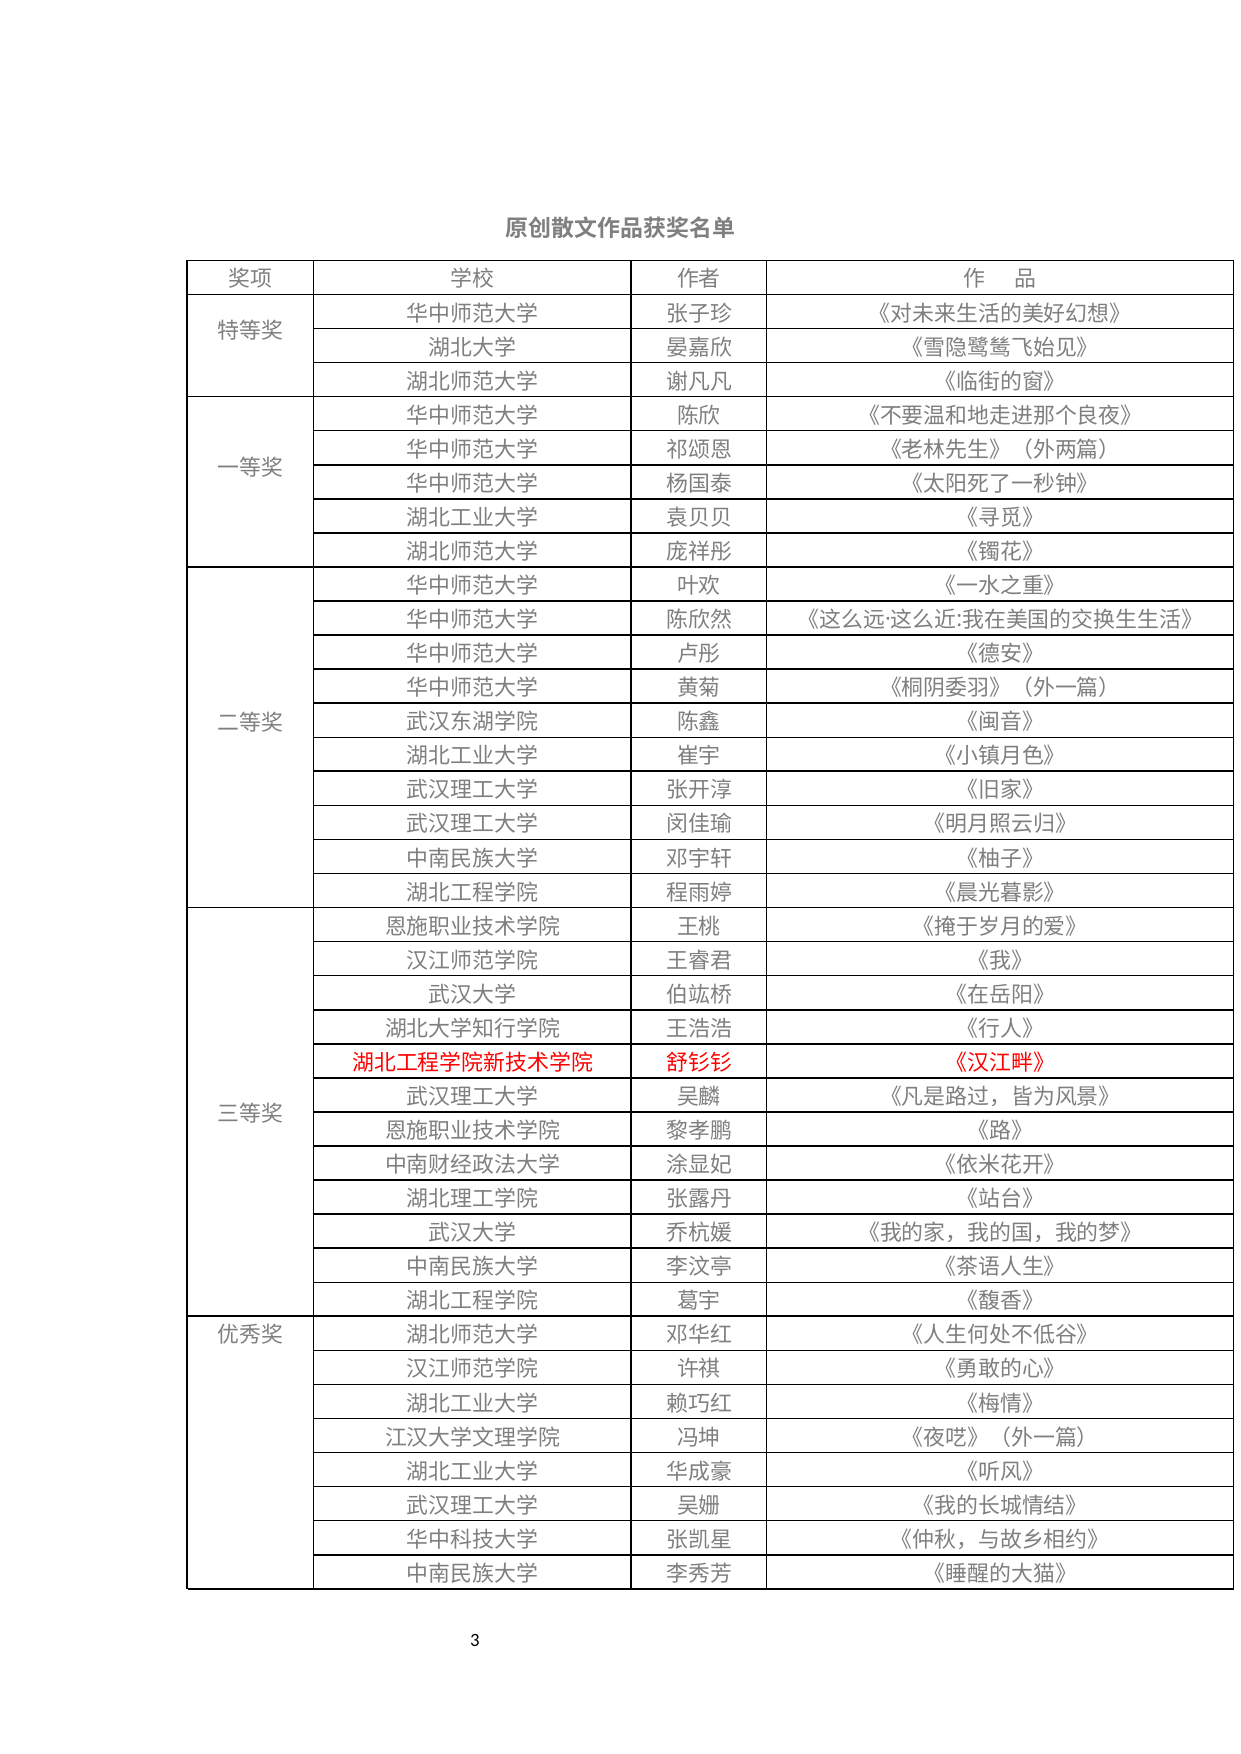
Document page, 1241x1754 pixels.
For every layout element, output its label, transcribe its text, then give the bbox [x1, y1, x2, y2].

table_cell 《太阳死了一秒钟》 [767, 466, 1233, 498]
table_cell 湖北工程学院 [314, 874, 630, 907]
table_cell 《桐阴委羽》（外一篇） [767, 670, 1233, 702]
table_cell 《睡醒的大猫》 [767, 1556, 1233, 1588]
table_cell 华成豪 [632, 1453, 766, 1486]
table_cell 《行人》 [767, 1011, 1233, 1043]
table_cell 涂显妃 [632, 1147, 766, 1179]
table_cell 《仲秋，与故乡相约》 [767, 1521, 1233, 1554]
table_cell 武汉东湖学院 [314, 704, 630, 736]
table_cell 《旧家》 [767, 772, 1233, 804]
table_cell 《这么远·这么近:我在美国的交换生生活》 [767, 602, 1233, 634]
table_cell 武汉大学 [314, 976, 630, 1009]
table_cell 张露丹 [632, 1181, 766, 1213]
table_cell 《不要温和地走进那个良夜》 [767, 397, 1233, 430]
table_cell 《茶语人生》 [767, 1249, 1233, 1281]
table_cell 《老林先生》（外两篇） [767, 431, 1233, 464]
table_cell 中南民族大学 [314, 840, 630, 873]
table_cell 武汉理工大学 [314, 1079, 630, 1111]
table_cell 庞祥彤 [632, 534, 766, 566]
table_cell 武汉理工大学 [314, 772, 630, 804]
table_cell 程雨婷 [632, 874, 766, 907]
table_cell 葛宇 [632, 1283, 766, 1315]
table_cell 华中师范大学 [314, 670, 630, 702]
table_cell 《明月照云归》 [767, 806, 1233, 838]
table_cell 武汉理工大学 [314, 1487, 630, 1520]
table_cell 中南民族大学 [314, 1249, 630, 1281]
table_cell 冯坤 [632, 1419, 766, 1452]
table_cell 武汉理工大学 [314, 806, 630, 838]
table_cell 李秀芳 [632, 1556, 766, 1588]
table_cell 张开淳 [632, 772, 766, 804]
table_cell 湖北师范大学 [314, 534, 630, 566]
table_cell 湖北工业大学 [314, 738, 630, 770]
table_cell 张子珍 [632, 295, 766, 328]
table_cell 华中师范大学 [314, 397, 630, 430]
table_cell 华中师范大学 [314, 602, 630, 634]
table_cell 湖北工程学院 [314, 1283, 630, 1315]
table_cell 湖北理工学院 [314, 1181, 630, 1213]
table_header 奖项 [188, 261, 313, 293]
table_cell 《一水之重》 [767, 568, 1233, 600]
table_cell 《馥香》 [767, 1283, 1233, 1315]
table_cell 武汉大学 [314, 1215, 630, 1247]
table_cell 湖北工程学院新技术学院 [314, 1045, 630, 1077]
table_cell 陈鑫 [632, 704, 766, 736]
text 原创散文作品获奖名单 [187, 194, 1053, 259]
table_cell 江汉大学文理学院 [314, 1419, 630, 1452]
table_cell 崔宇 [632, 738, 766, 770]
table_cell 《凡是路过，皆为风景》 [767, 1079, 1233, 1111]
table_cell 吴姗 [632, 1487, 766, 1520]
table_cell 《路》 [767, 1113, 1233, 1145]
table_cell 华中师范大学 [314, 466, 630, 498]
table_cell 伯竑桥 [632, 976, 766, 1009]
table_cell 《梅情》 [767, 1385, 1233, 1418]
table_cell 优秀奖 [188, 1317, 313, 1588]
table_cell 王睿君 [632, 942, 766, 975]
table_cell 华中科技大学 [314, 1521, 630, 1554]
table_cell 《晨光暮影》 [767, 874, 1233, 907]
table_cell 华中师范大学 [314, 431, 630, 464]
table_cell 黎孝鹏 [632, 1113, 766, 1145]
table_cell 《临街的窗》 [767, 363, 1233, 396]
table_cell 许祺 [632, 1351, 766, 1383]
table_cell 《柚子》 [767, 840, 1233, 873]
table_cell 恩施职业技术学院 [314, 908, 630, 941]
table_cell 特等奖 [188, 295, 313, 396]
table_cell 吴麟 [632, 1079, 766, 1111]
table_cell 中南财经政法大学 [314, 1147, 630, 1179]
table_cell 邓华红 [632, 1317, 766, 1349]
table_cell 晏嘉欣 [632, 329, 766, 362]
table_cell 邓宇轩 [632, 840, 766, 873]
table_header 作者 [632, 261, 766, 293]
table_cell 《小镇月色》 [767, 738, 1233, 770]
table_cell 《镯花》 [767, 534, 1233, 566]
table_cell 《德安》 [767, 636, 1233, 668]
table_cell 华中师范大学 [314, 568, 630, 600]
table_cell 湖北大学知行学院 [314, 1011, 630, 1043]
table_cell 汉江师范学院 [314, 942, 630, 975]
table_cell 湖北工业大学 [314, 1385, 630, 1418]
table_cell 张凯星 [632, 1521, 766, 1554]
table_cell 一等奖 [188, 397, 313, 566]
table_cell 《人生何处不低谷》 [767, 1317, 1233, 1349]
table_cell 湖北工业大学 [314, 1453, 630, 1486]
table_cell 三等奖 [188, 908, 313, 1315]
table_cell 二等奖 [188, 568, 313, 907]
table_cell 《听风》 [767, 1453, 1233, 1486]
table_cell 卢彤 [632, 636, 766, 668]
table_cell 祁颂恩 [632, 431, 766, 464]
table_cell 杨国泰 [632, 466, 766, 498]
table_cell 舒钐钐 [632, 1045, 766, 1077]
table_cell 《对未来生活的美好幻想》 [767, 295, 1233, 328]
table_cell 袁贝贝 [632, 500, 766, 532]
table_cell 赖巧红 [632, 1385, 766, 1418]
table_cell 《依米花开》 [767, 1147, 1233, 1179]
table_cell 《闽音》 [767, 704, 1233, 736]
table_cell 《汉江畔》 [767, 1045, 1233, 1077]
table_cell 陈欣 [632, 397, 766, 430]
table_cell 《寻觅》 [767, 500, 1233, 532]
table_cell 陈欣然 [632, 602, 766, 634]
table_header 作 品 [767, 261, 1233, 293]
table_cell 《勇敢的心》 [767, 1351, 1233, 1383]
table_cell 湖北师范大学 [314, 1317, 630, 1349]
table_cell 谢凡凡 [632, 363, 766, 396]
table_cell 华中师范大学 [314, 295, 630, 328]
table_cell 汉江师范学院 [314, 1351, 630, 1383]
table_cell 叶欢 [632, 568, 766, 600]
table_cell 闵佳瑜 [632, 806, 766, 838]
table_cell 乔杭媛 [632, 1215, 766, 1247]
table_cell 《在岳阳》 [767, 976, 1233, 1009]
table_cell 《我的家，我的国，我的梦》 [767, 1215, 1233, 1247]
table_cell 《我的长城情结》 [767, 1487, 1233, 1520]
table_cell 《掩于岁月的爱》 [767, 908, 1233, 941]
table_cell 王浩浩 [632, 1011, 766, 1043]
table_cell 湖北大学 [314, 329, 630, 362]
table_cell 王桃 [632, 908, 766, 941]
table_cell 《站台》 [767, 1181, 1233, 1213]
table_cell 中南民族大学 [314, 1556, 630, 1588]
table_cell 恩施职业技术学院 [314, 1113, 630, 1145]
table_cell 《雪隐鹭鸶飞始见》 [767, 329, 1233, 362]
table_header 学校 [314, 261, 630, 293]
table_cell 《我》 [767, 942, 1233, 975]
table_cell 湖北师范大学 [314, 363, 630, 396]
table_cell 黄菊 [632, 670, 766, 702]
table_cell 湖北工业大学 [314, 500, 630, 532]
table_cell 李汶亭 [632, 1249, 766, 1281]
table_cell 《夜呓》（外一篇） [767, 1419, 1233, 1452]
table_cell 华中师范大学 [314, 636, 630, 668]
